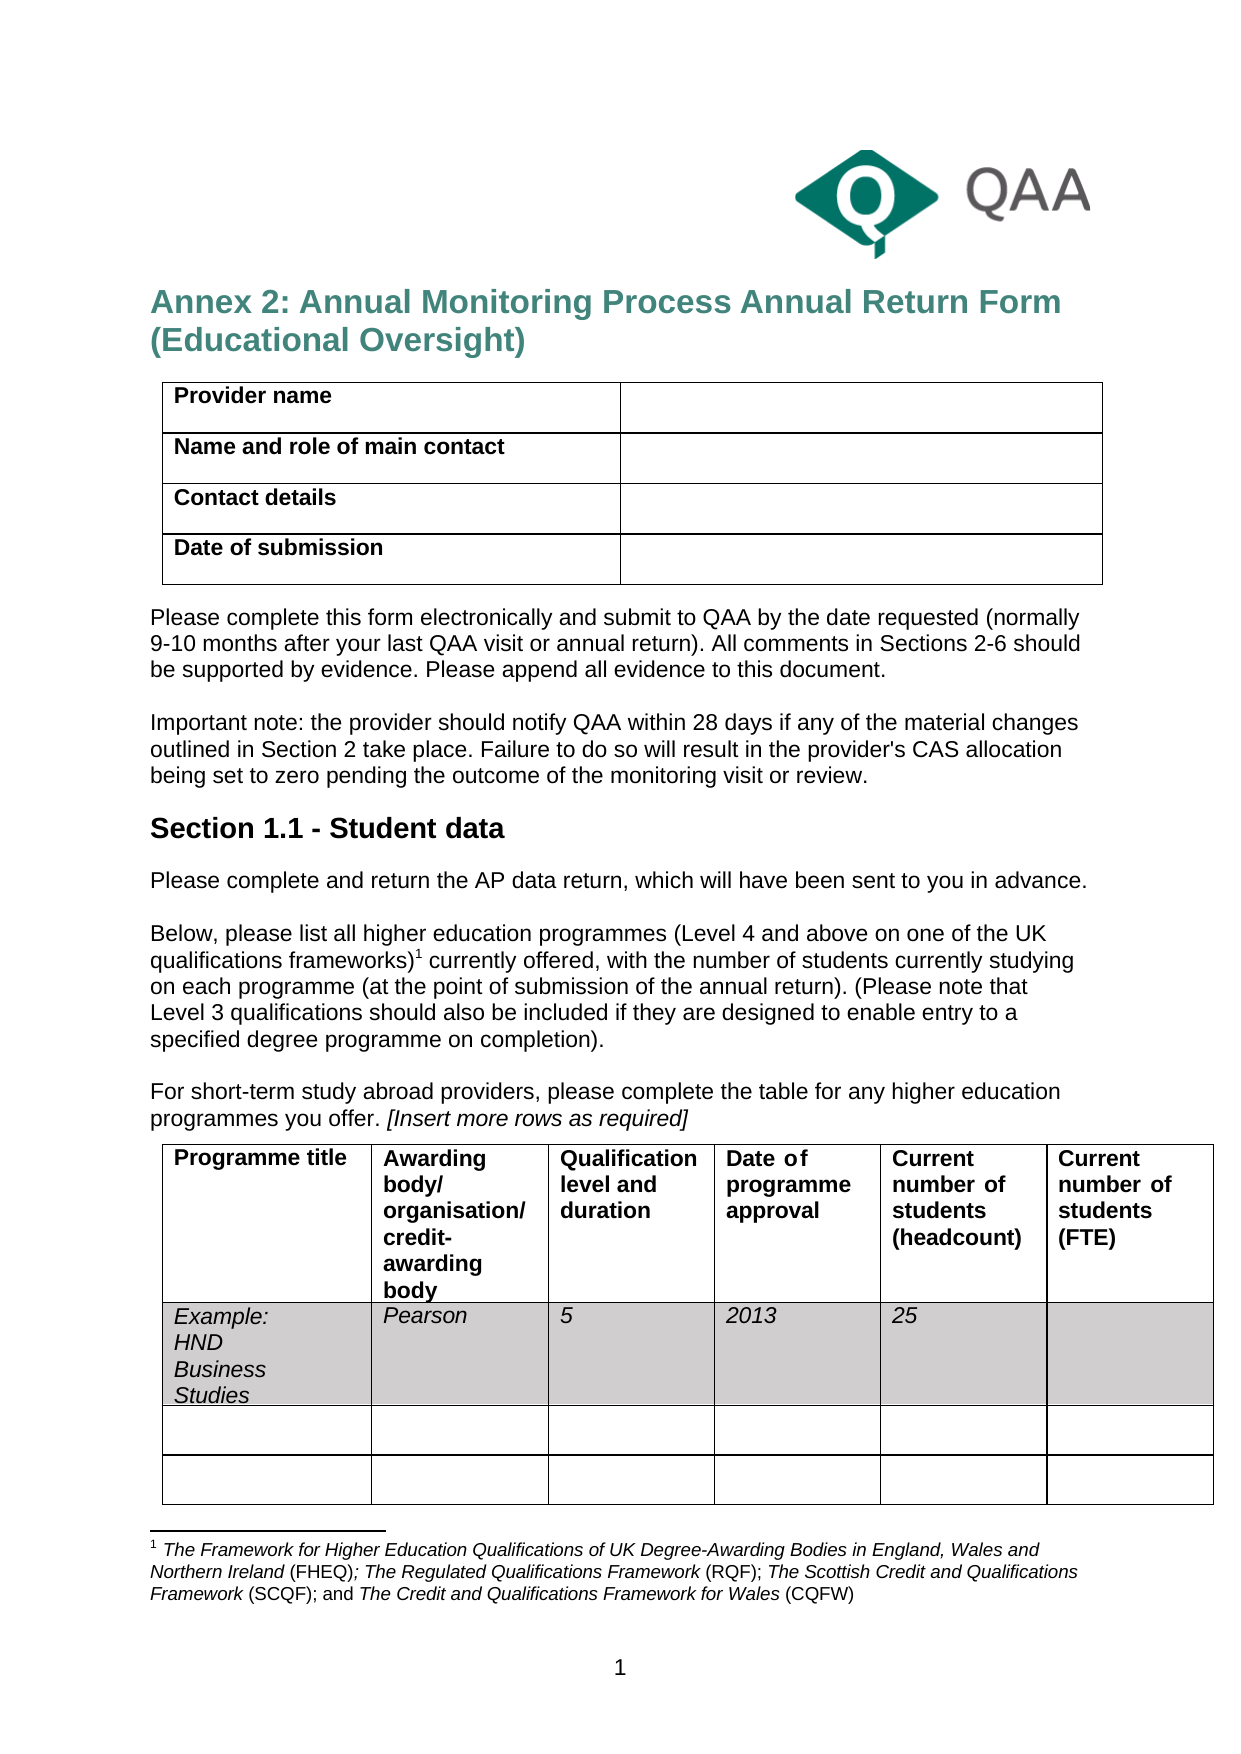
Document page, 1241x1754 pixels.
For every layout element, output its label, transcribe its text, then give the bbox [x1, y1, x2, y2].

table_cell [715, 1456, 880, 1504]
table_cell 5 [549, 1303, 714, 1404]
picture [795, 150, 1091, 259]
text Please complete and return the AP data return, which will have been sent to you in advance. [150, 867, 1090, 894]
table_cell Date of submission [163, 535, 620, 584]
table_cell Name and role of main contact [163, 434, 620, 483]
table_cell [881, 1406, 1046, 1454]
table_cell [163, 1406, 371, 1454]
table_cell [881, 1456, 1046, 1504]
table_cell 25 [881, 1303, 1046, 1404]
table_cell [549, 1456, 714, 1504]
subtitle Section 1.1 - Student data [150, 811, 1090, 844]
text For short-term study abroad providers, please complete the table for any higher education programmes you offer. [Insert more rows as required] [150, 1078, 1090, 1131]
table_cell 2013 [715, 1303, 880, 1404]
table_cell Example: HND Business Studies [163, 1303, 371, 1404]
table_cell [1048, 1303, 1213, 1404]
table_header Provider name [163, 383, 620, 432]
table_cell [549, 1406, 714, 1454]
table_header Current number of students (FTE) [1048, 1145, 1213, 1302]
table_cell [372, 1406, 548, 1454]
table_header [621, 383, 1102, 432]
table_cell [621, 535, 1102, 584]
table_header Awarding body/ organisation/ credit- awarding body [372, 1145, 548, 1302]
table_header Qualification level and duration [549, 1145, 714, 1302]
table_cell [621, 434, 1102, 483]
table_header Date of programme approval [715, 1145, 880, 1302]
table_cell [372, 1456, 548, 1504]
table_cell [1048, 1456, 1213, 1504]
text Important note: the provider should notify QAA within 28 days if any of the material changes outlined in Section 2 take place. Failure to do so will result in the provider's CAS allocation being set to zero pending the outcome of the monitoring visit or review. [150, 709, 1090, 788]
text Below, please list all higher education programmes (Level 4 and above on one of the UK qualifications frameworks) currently offered, with the number of students currently studying on each programme (at the point of submission of the annual return). (Please note that Level 3 qualifications should also be included if they are designed to enable entry to a specified degree programme on completion). [150, 920, 1090, 1052]
table_cell Pearson [372, 1303, 548, 1404]
table_cell [715, 1406, 880, 1454]
table_header Current number of students (headcount) [881, 1145, 1046, 1302]
table_header Programme title [163, 1145, 371, 1302]
table_cell [621, 484, 1102, 533]
text Please complete this form electronically and submit to QAA by the date requested (normally 9-10 months after your last QAA visit or annual return). All comments in Sections 2-6 should be supported by evidence. Please append all evidence to this document. [150, 604, 1090, 683]
table_cell [1048, 1406, 1213, 1454]
table_cell [163, 1456, 371, 1504]
text Annex 2: Annual Monitoring Process Annual Return Form (Educational Oversight) [150, 282, 1090, 359]
table_cell Contact details [163, 484, 620, 533]
